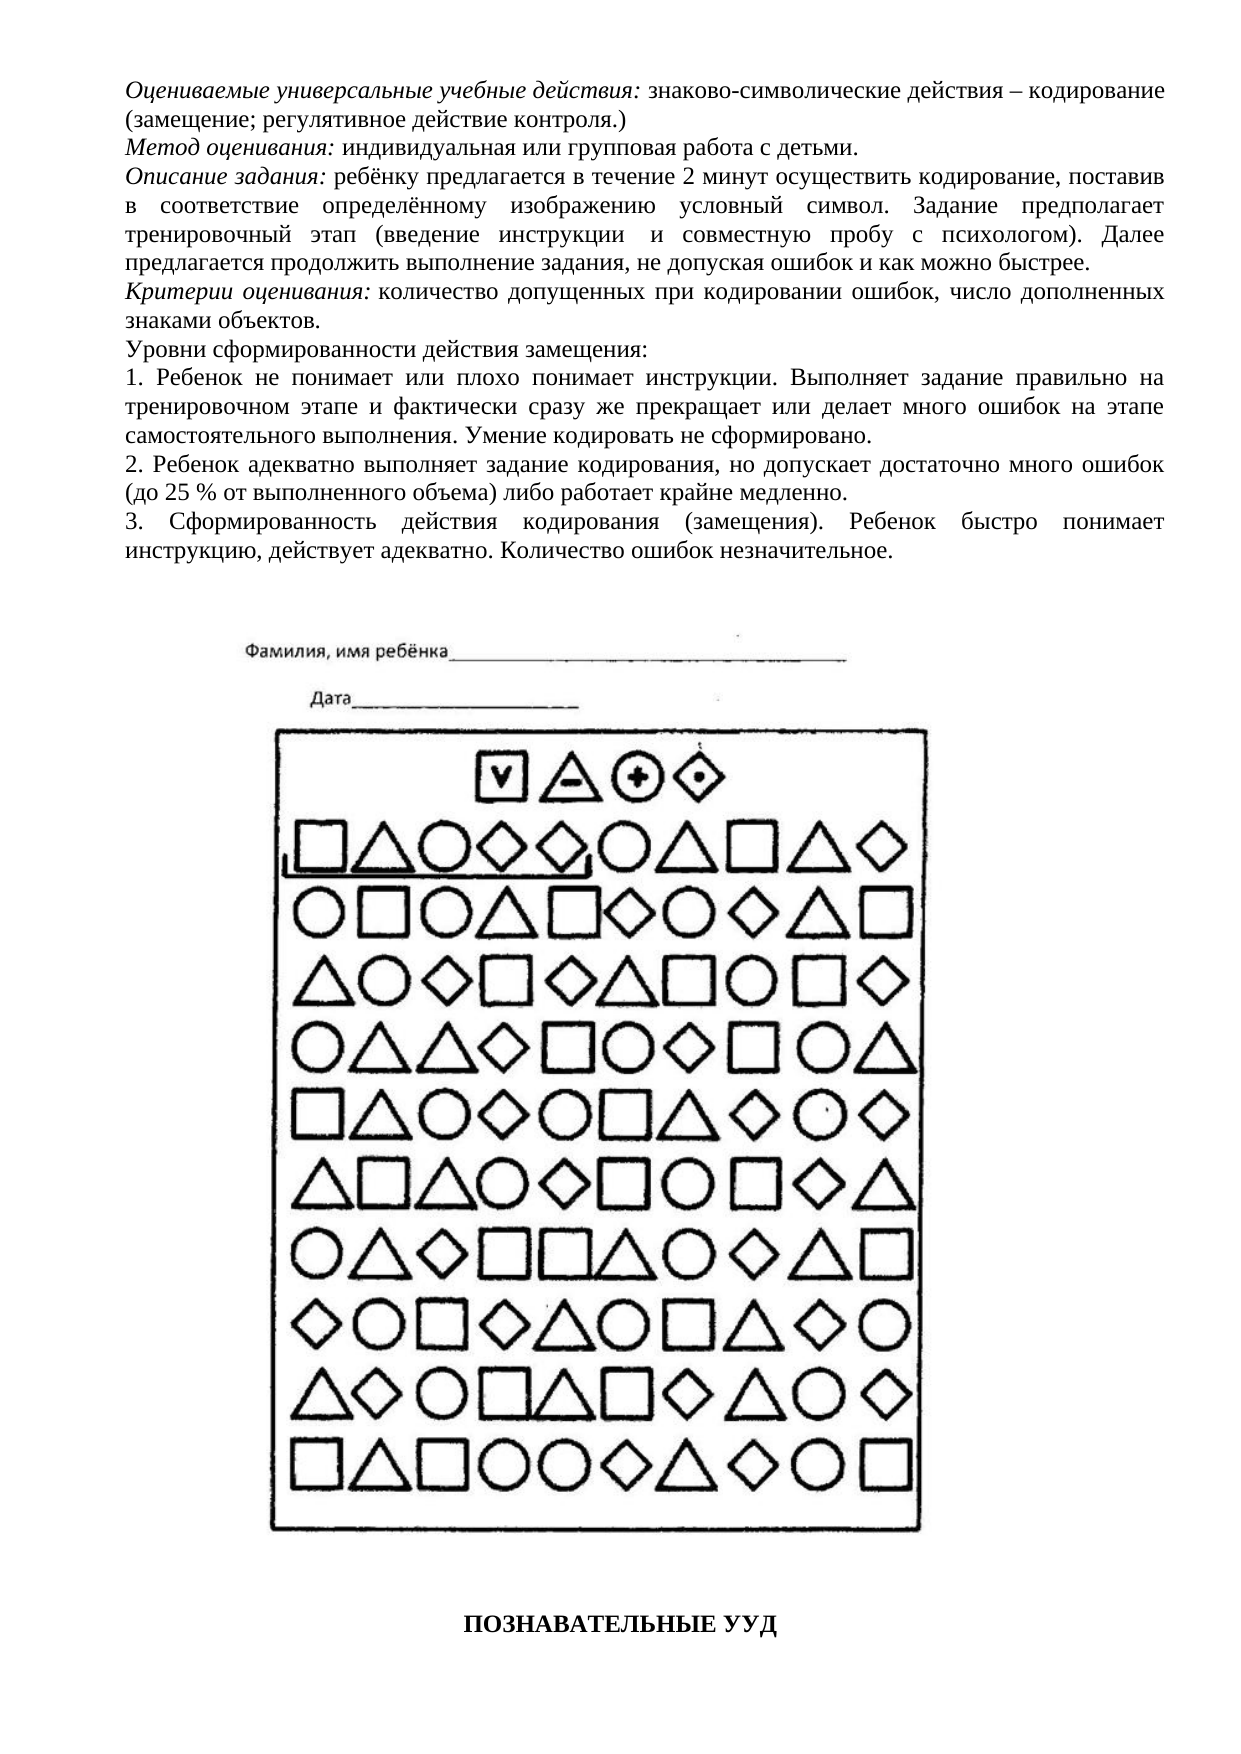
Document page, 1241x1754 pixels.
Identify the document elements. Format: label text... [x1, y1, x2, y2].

text Критерии оценивания: количество допущенных при кодировании ошибок, число дополненных знаками объектов. [125, 276, 1165, 334]
text ПОЗНАВАТЕЛЬНЫЕ УУД [75, 1609, 1165, 1637]
text Метод оценивания: индивидуальная или групповая работа с детьми. [125, 132, 1165, 161]
text 3. Сформированность действия кодирования (замещения). Ребенок быстро понимает инструкцию, действует адекватно. Количество ошибок незначительное. [125, 506, 1165, 564]
text Уровни сформированности действия замещения: [125, 334, 1165, 362]
text Описание задания: ребёнку предлагается в течение 2 минут осуществить кодирование, поставив в соответствие определённому изображению условный символ. Задание предполагает тренировочный этап (введение инструкции и совместную пробу с психологом). Далее предлагается продолжить выполнение задания, не допуская ошибок и как можно быстрее. [125, 161, 1165, 276]
picture [197, 613, 1043, 1539]
text 2. Ребенок адекватно выполняет задание кодирования, но допускает достаточно много ошибок (до 25 % от выполненного объема) либо работает крайне медленно. [125, 449, 1165, 506]
text 1. Ребенок не понимает или плохо понимает инструкции. Выполняет задание правильно на тренировочном этапе и фактически сразу же прекращает или делает много ошибок на этапе самостоятельного выполнения. Умение кодировать не сформировано. [125, 362, 1165, 449]
text Оцениваемые универсальные учебные действия: знаково-символические действия – кодирование (замещение; регулятивное действие контроля.) [125, 75, 1165, 132]
